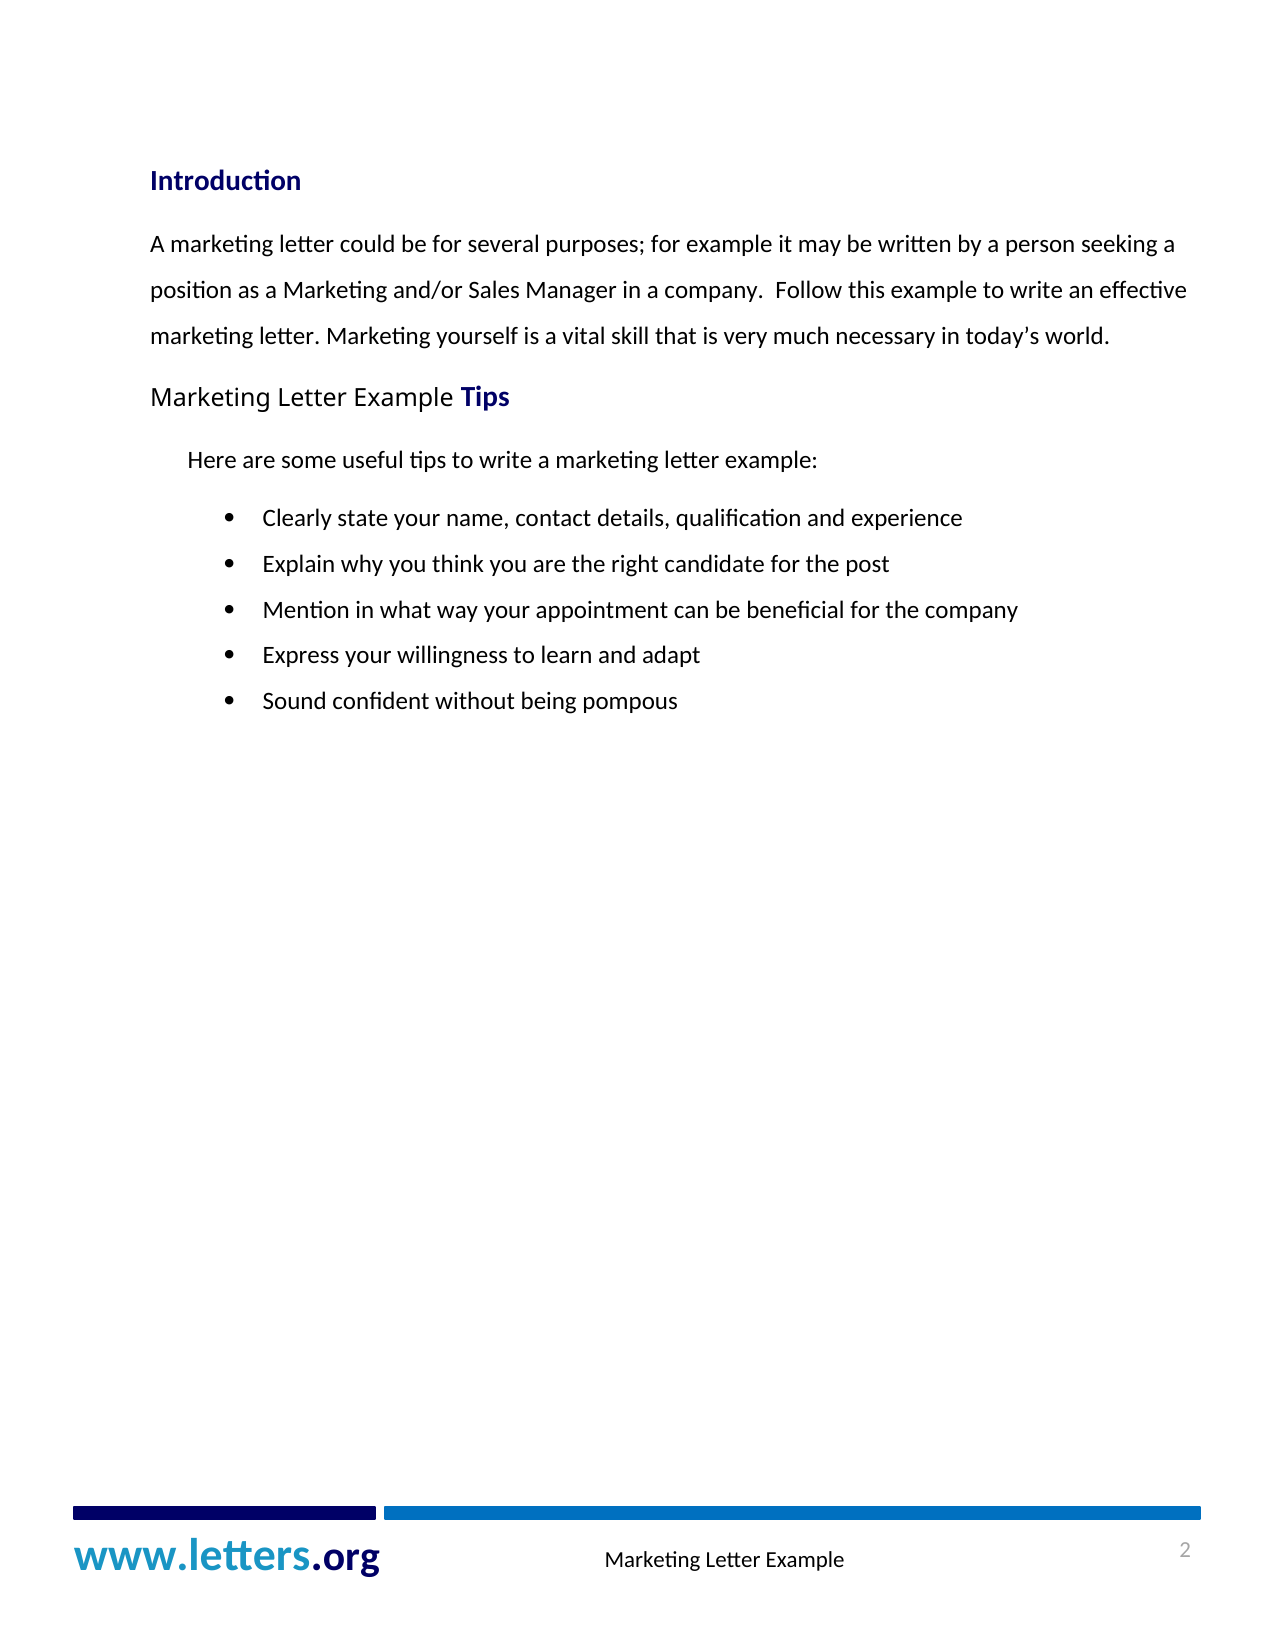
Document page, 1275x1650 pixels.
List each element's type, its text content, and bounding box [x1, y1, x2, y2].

list Sound confident without being pompous [225, 685, 1191, 716]
list Express your willingness to learn and adapt [225, 639, 1191, 670]
list Clearly state your name, contact details, qualification and experience [225, 502, 1191, 533]
text Here are some useful tips to write a marketing letter example: [187, 444, 1191, 474]
text Introduction [150, 162, 1191, 198]
text A marketing letter could be for several purposes; for example it may be written by a person seeking a position as a Marketing and/or Sales Manager in a company. Follow this example to write an effective marketing letter. Marketing yourself is a vital skill that is very much necessary in today’s world. [150, 228, 1191, 350]
list Explain why you think you are the right candidate for the post [225, 548, 1191, 578]
text Tips [150, 378, 1191, 414]
list Mention in what way your appointment can be beneficial for the company [225, 594, 1191, 624]
